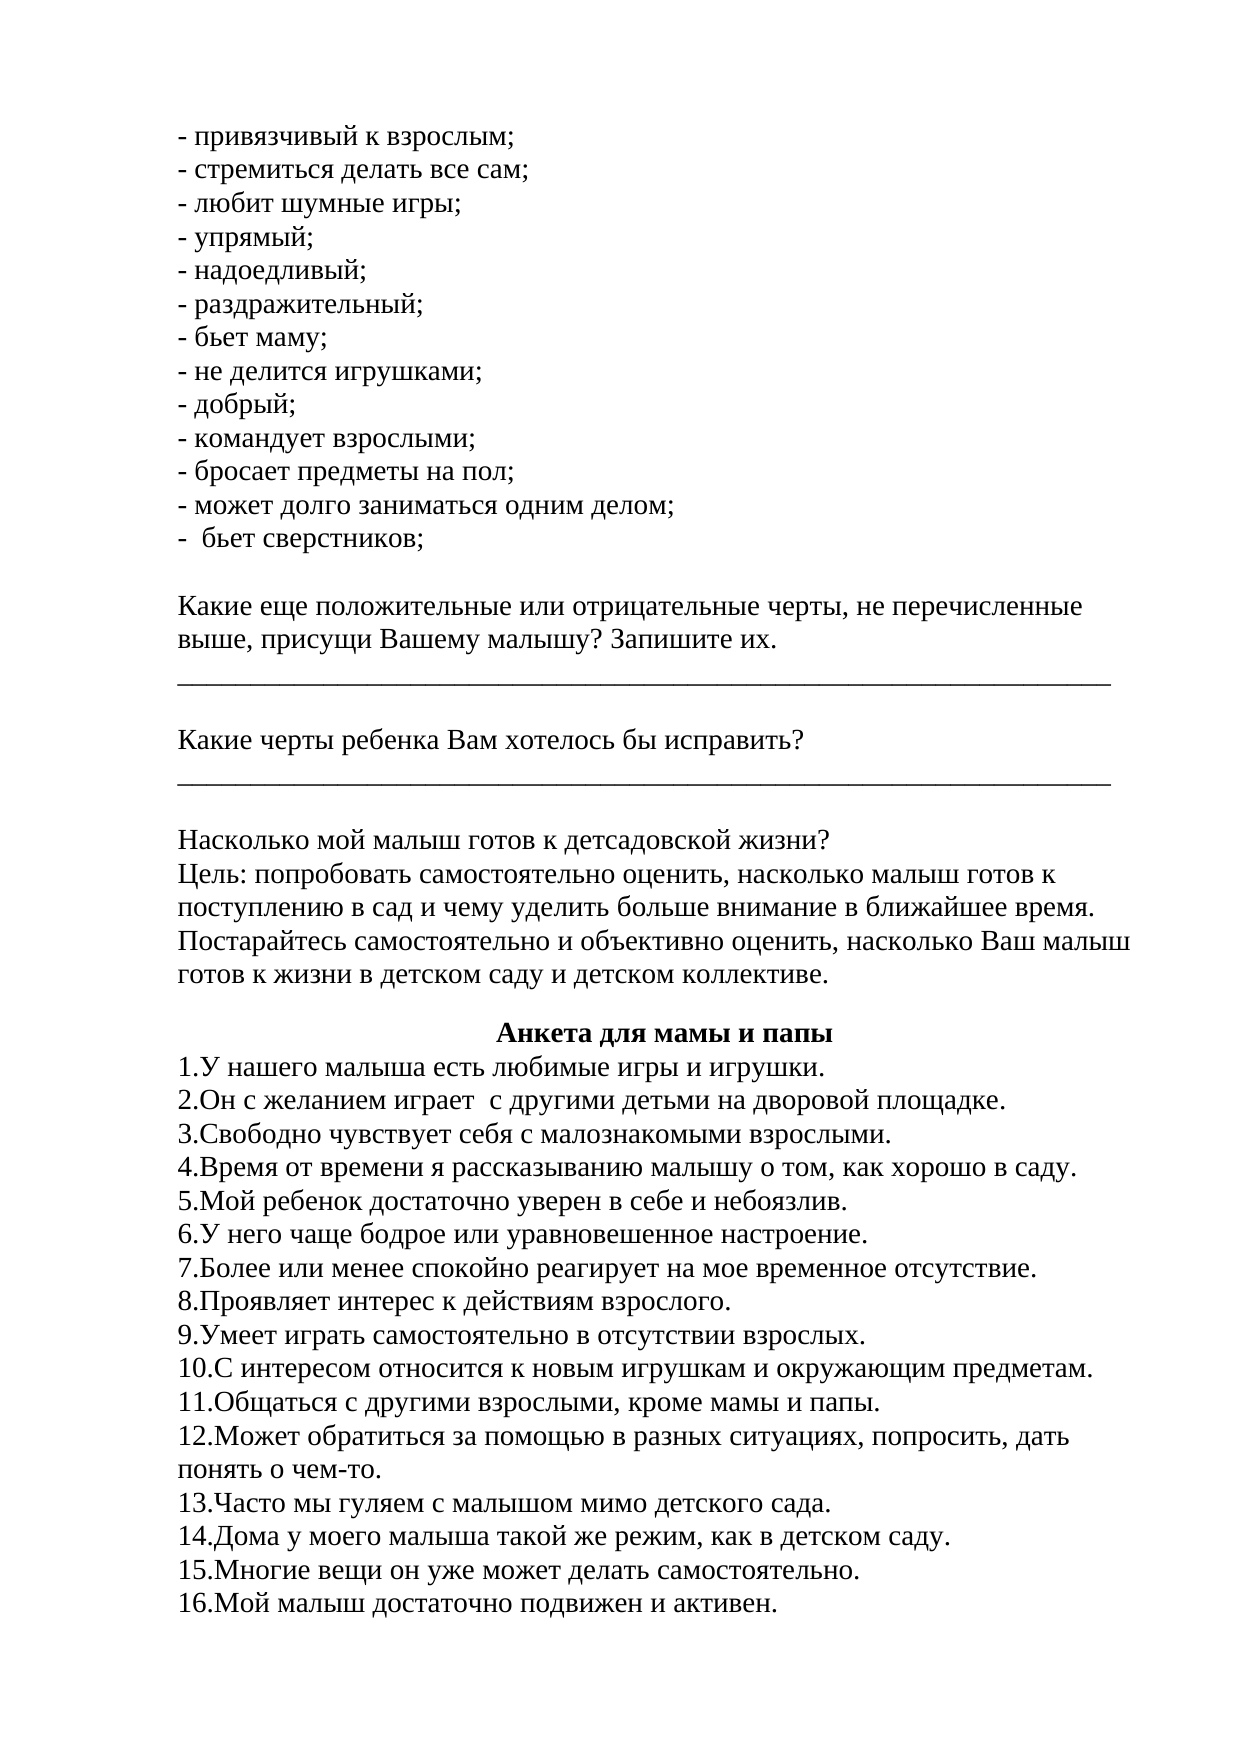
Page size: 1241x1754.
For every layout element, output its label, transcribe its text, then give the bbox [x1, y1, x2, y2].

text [177, 118, 1152, 990]
text Анкета для мамы и папы [177, 1015, 1152, 1049]
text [177, 1049, 1152, 1619]
